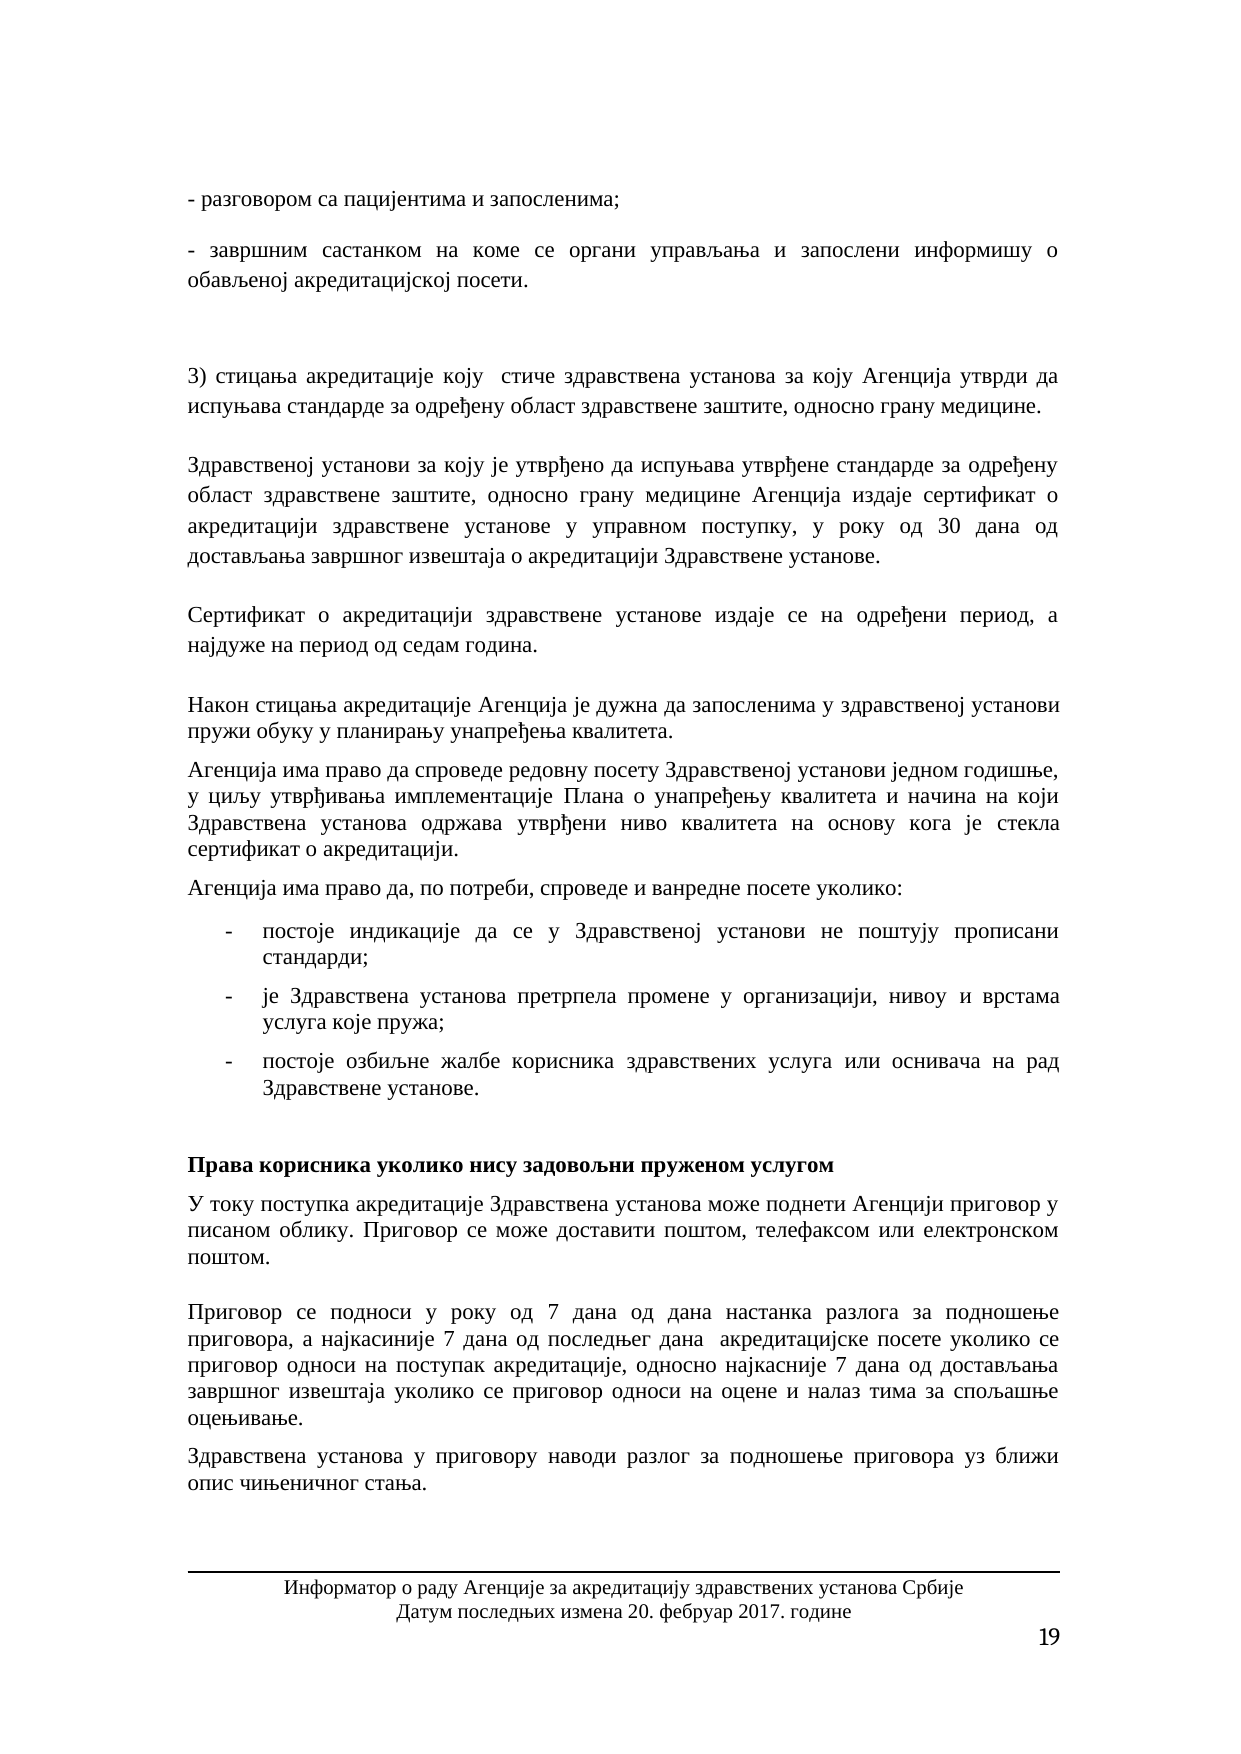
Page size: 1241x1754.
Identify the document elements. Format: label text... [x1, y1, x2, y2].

text Приговор се подноси у року од 7 дана од дана настанка разлога за подношење приговора, а најкасиније 7 дана од последњег дана акредитацијске посете уколико се приговор односи на поступак акредитације, односно најкасније 7 дана од достављања завршног извештаја уколико се приговор односи на оцене и налаз тима за спољашње оцењивање. [187, 1298, 1060, 1430]
text Агенција има право да, по потреби, спроведе и ванредне посете уколико: [187, 874, 1060, 900]
text Здравственој установи за коју је утврђено да испуњава утврђене стандарде за одређену област здравствене заштите, односно грану медицине Агенција издаје сертификат о акредитацији здравствене установе у управном поступку, у року од 30 дана од достављања завршног извештаја о акредитацији Здравствене установе. [187, 451, 1060, 568]
text Сертификат о акредитацији здравствене установе издаје се на одређени период, а најдуже на период од седам година. [187, 601, 1060, 658]
list постоје индикације да се у Здравственој установи не поштују прописани стандарди; [225, 917, 1060, 969]
text - разговором са пацијентима и запосленима; [187, 185, 1060, 211]
text 3) стицања акредитације коју стиче здравствена установа за коју Агенција утврди да испуњава стандарде за одређену област здравствене заштите, односно грану медицине. [187, 362, 1060, 418]
text Здравствена установа у приговору наводи разлог за подношење приговора уз ближи опис чињеничног стања. [187, 1443, 1060, 1495]
text Права корисника уколико нису задовољни пруженом услугом [187, 1151, 1060, 1178]
text - завршним састанком на коме се органи управљања и запослени информишу о обављеној акредитацијској посети. [187, 236, 1060, 292]
list постоје озбиљне жалбе корисника здравствених услуга или оснивача на рад Здравствене установе. [225, 1047, 1060, 1100]
text У току поступка акредитације Здравствена установа може поднети Агенцији приговор у писаном облику. Приговор се може доставити поштом, телефаксом или електронском поштом. [187, 1190, 1060, 1269]
text Агенција има право да спроведе редовну посету Здравственој установи једном годишње, у циљу утврђивања имплементације Плана о унапређењу квалитета и начина на који Здравствена установа одржава утврђени ниво квалитета на основу кога је стекла сертификат о акредитацији. [187, 756, 1060, 862]
list је Здравствена установа претрпела промене у организацији, нивоу и врстама услуга које пружа; [225, 982, 1060, 1035]
text Након стицања акредитације Агенција је дужна да запосленима у здравственој установи пружи обуку у планирању унапређења квалитета. [187, 691, 1060, 744]
